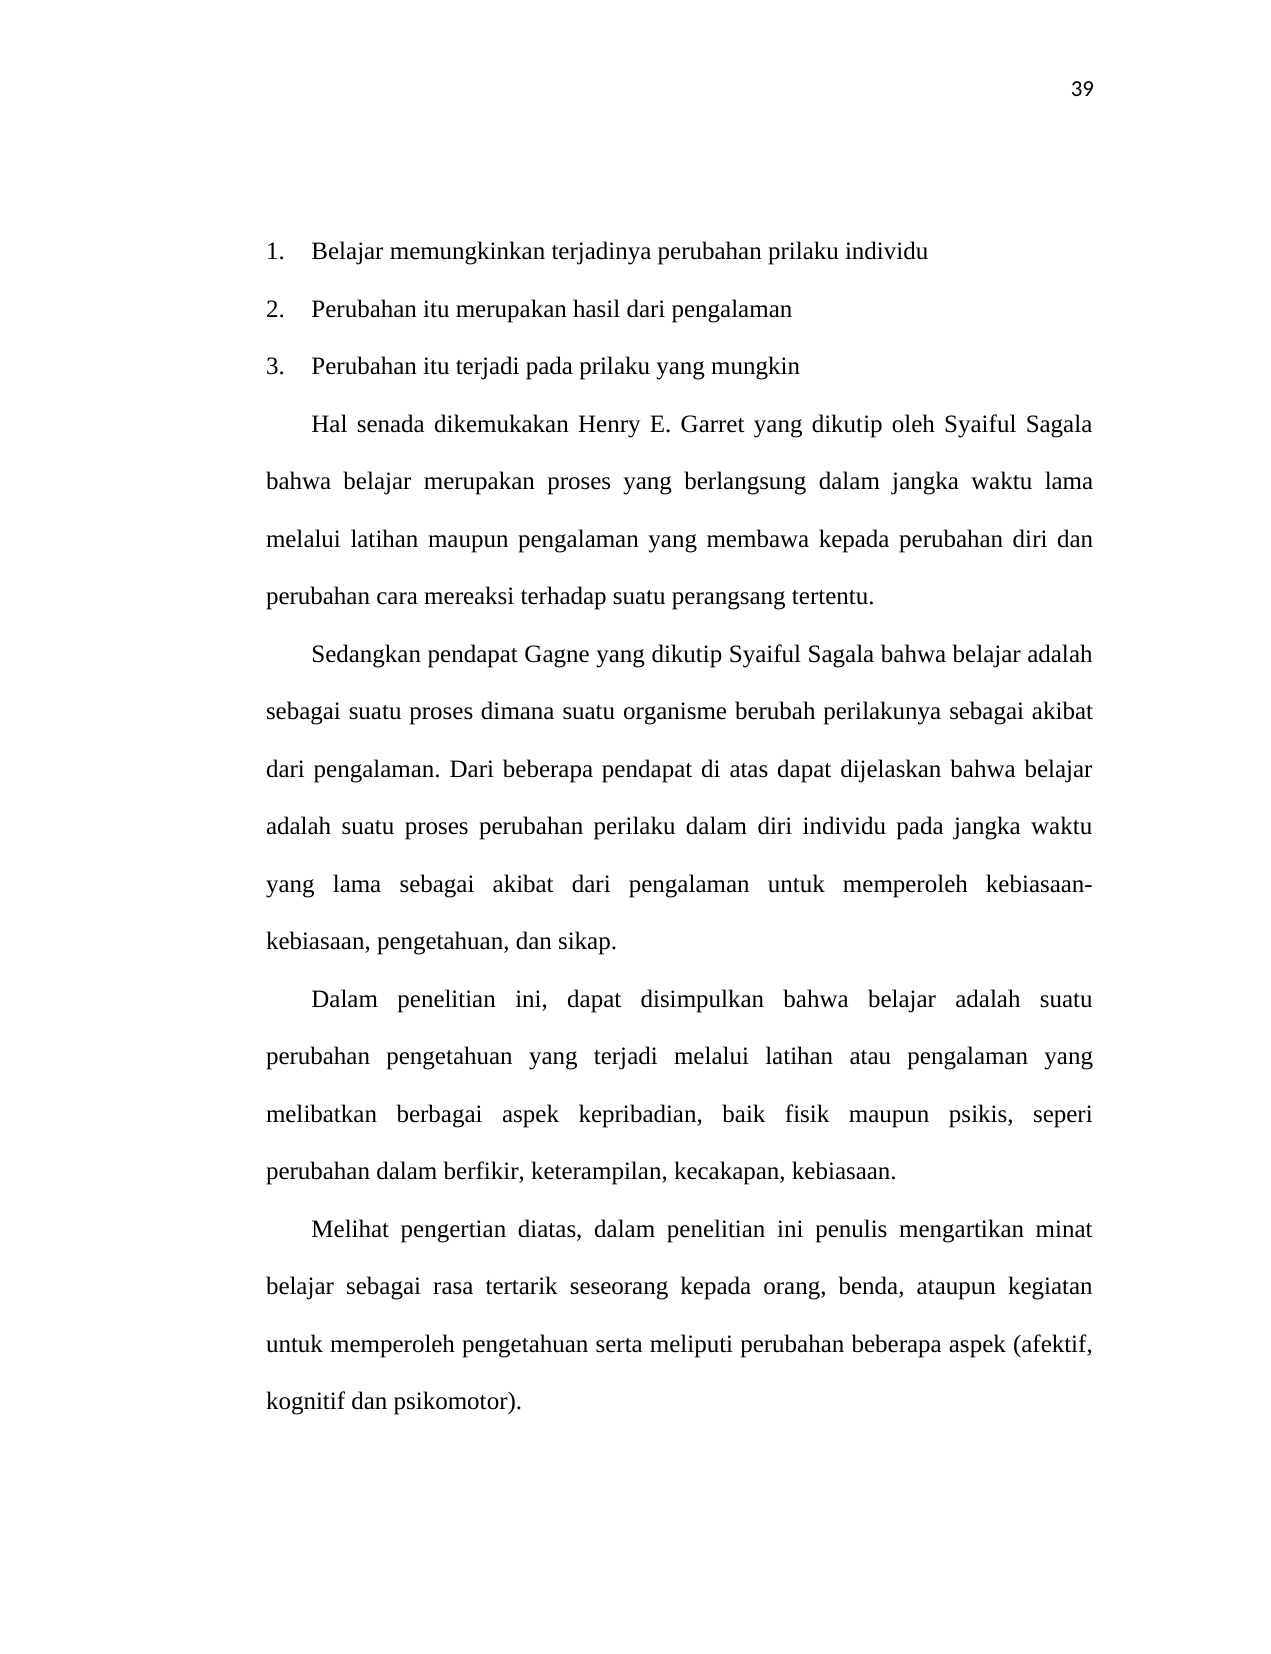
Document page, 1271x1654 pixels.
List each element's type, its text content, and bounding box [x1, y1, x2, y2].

text Sedangkan pendapat Gagne yang dikutip Syaiful Sagala bahwa belajar adalah sebagai suatu proses dimana suatu organisme berubah perilakunya sebagai akibat dari pengalaman. Dari beberapa pendapat di atas dapat dijelaskan bahwa belajar adalah suatu proses perubahan perilaku dalam diri individu pada jangka waktu yang lama sebagai akibat dari pengalaman untuk memperoleh kebiasaan-kebiasaan, pengetahuan, dan sikap. [266, 639, 1094, 955]
text 3. Perubahan itu terjadi pada prilaku yang mungkin [266, 351, 1094, 380]
text Dalam penelitian ini, dapat disimpulkan bahwa belajar adalah suatu perubahan pengetahuan yang terjadi melalui latihan atau pengalaman yang melibatkan berbagai aspek kepribadian, baik fisik maupun psikis, seperi perubahan dalam berfikir, keterampilan, kecakapan, kebiasaan. [266, 984, 1094, 1185]
text Melihat pengertian diatas, dalam penelitian ini penulis mengartikan minat belajar sebagai rasa tertarik seseorang kepada orang, benda, ataupun kegiatan untuk memperoleh pengetahuan serta meliputi perubahan beberapa aspek (afektif, kognitif dan psikomotor). [266, 1214, 1094, 1415]
text 1. Belajar memungkinkan terjadinya perubahan prilaku individu [266, 236, 1094, 265]
text Hal senada dikemukakan Henry E. Garret yang dikutip oleh Syaiful Sagala bahwa belajar merupakan proses yang berlangsung dalam jangka waktu lama melalui latihan maupun pengalaman yang membawa kepada perubahan diri dan perubahan cara mereaksi terhadap suatu perangsang tertentu. [266, 409, 1094, 610]
text 2. Perubahan itu merupakan hasil dari pengalaman [266, 294, 1094, 322]
